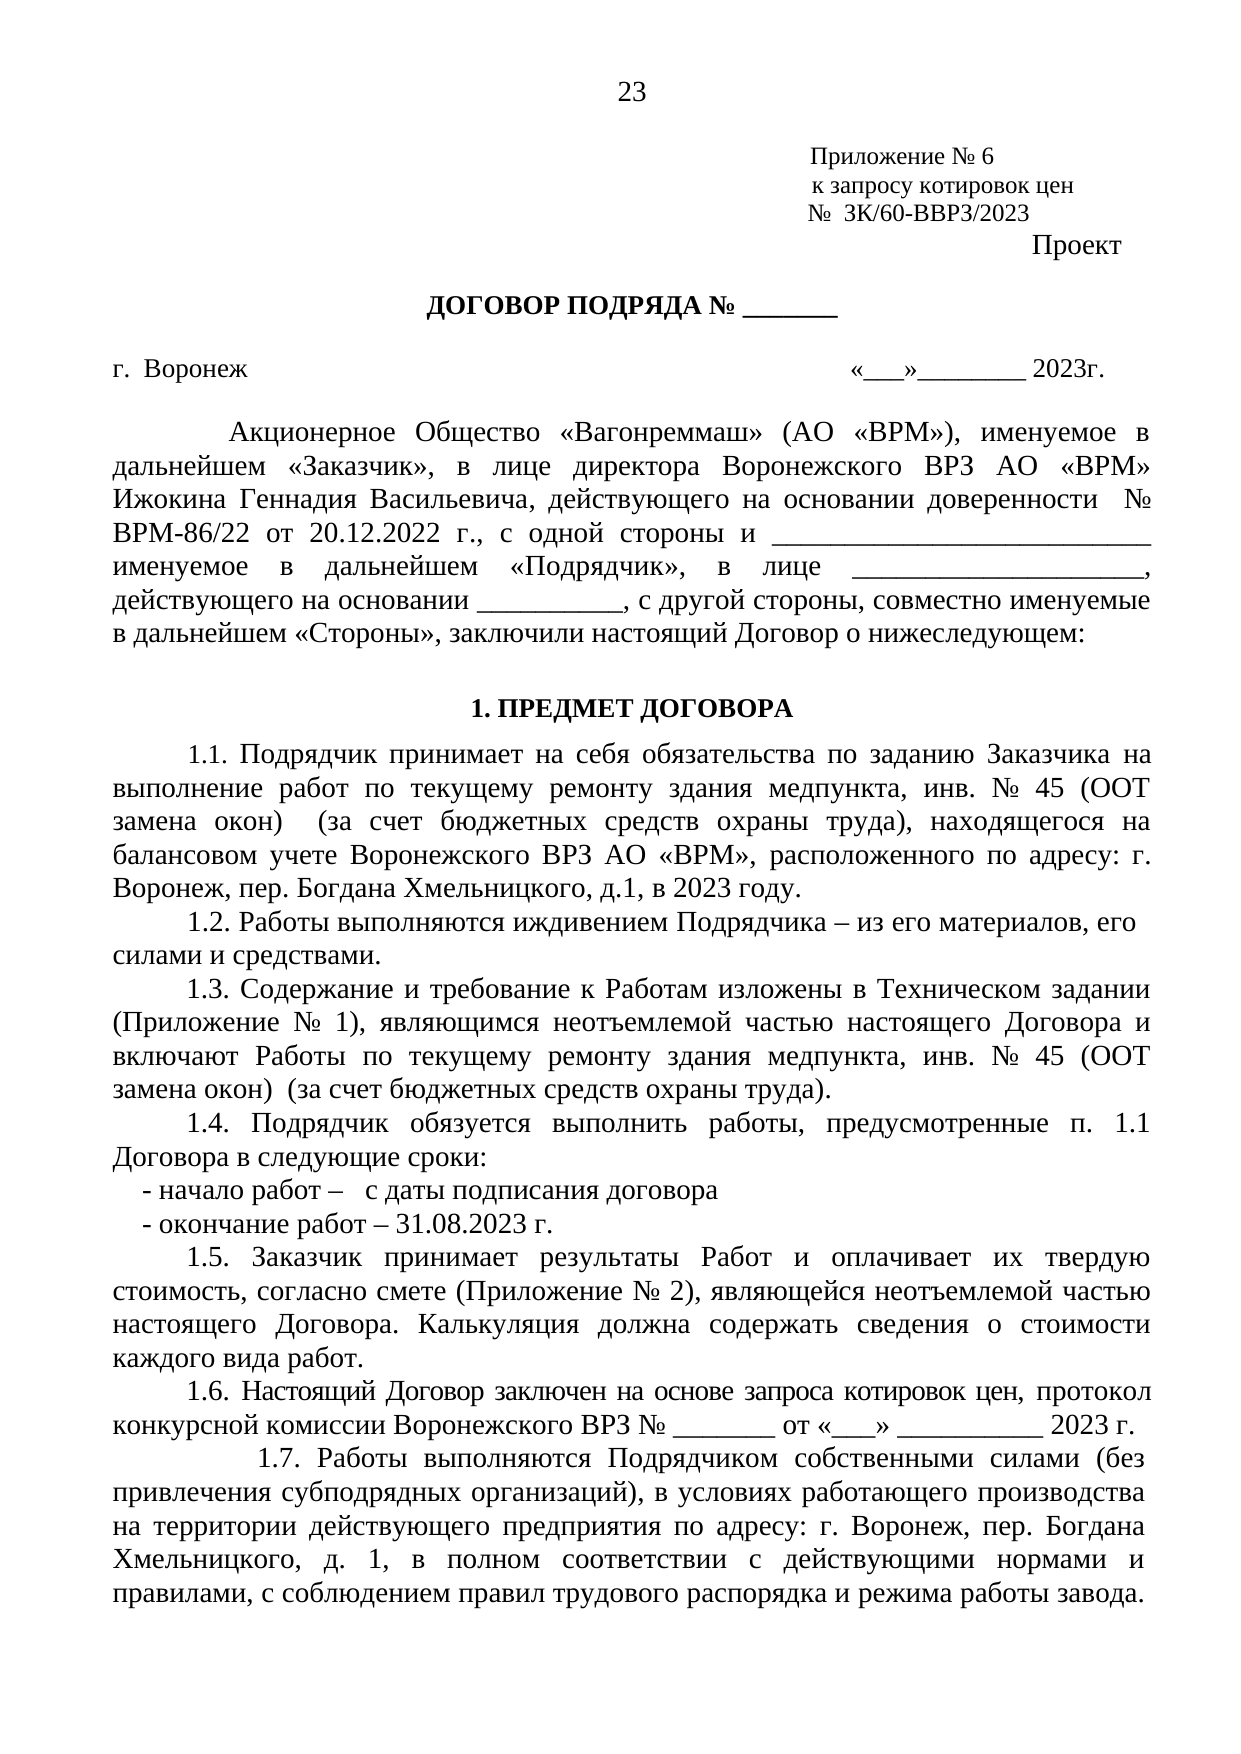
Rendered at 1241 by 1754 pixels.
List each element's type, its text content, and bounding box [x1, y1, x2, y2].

text Акционерное Общество «Вагонреммаш» (АО «ВРМ»), именуемое в дальнейшем «Заказчик», в лице директора Воронежского ВРЗ АО «ВРМ» Ижокина Геннадия Васильевича, действующего на основании доверенности № ВРМ-86/22 от 20.12.2022 г., с одной стороны и __________________________ именуемое в дальнейшем «Подрядчик», в лице ____________________, действующего на основании __________, с другой стороны, совместно именуемые в дальнейшем «Стороны», заключили настоящий Договор о нижеследующем: [112, 414, 1152, 649]
text г. Воронеж «___»________ 2023г. [112, 352, 1152, 383]
text 1.2. Работы выполняются иждивением Подрядчика – из его материалов, его силами и средствами. [112, 904, 1137, 971]
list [112, 1441, 1146, 1608]
text № ЗК/60-ВВРЗ/2023 [333, 198, 1152, 227]
text ДОГОВОР ПОДРЯДА № _______ [112, 289, 1152, 321]
text 1.4. Подрядчик обязуется выполнить работы, предусмотренные п. 1.1 Договора в следующие сроки: [112, 1105, 1152, 1172]
text Проект [112, 227, 1152, 261]
text 1. ПРЕДМЕТ ДОГОВОРА [112, 692, 1152, 724]
text к запросу котировок цен [112, 170, 1152, 198]
text Приложение № 6 [112, 141, 1152, 170]
text - начало работ – с даты подписания договора [83, 1172, 1152, 1206]
text 1.1. Подрядчик принимает на себя обязательства по заданию Заказчика на выполнение работ по текущему ремонту здания медпункта, инв. № 45 (ООТ замена окон) (за счет бюджетных средств охраны труда), находящегося на балансовом учете Воронежского ВРЗ АО «ВРМ», расположенного по адресу: г. Воронеж, пер. Богдана Хмельницкого, д.1, в 2023 году. [112, 736, 1152, 904]
text - окончание работ – 31.08.2023 г. [83, 1206, 1152, 1239]
text 1.3. Содержание и требование к Работам изложены в Техническом задании (Приложение № 1), являющимся неотъемлемой частью настоящего Договора и включают Работы по текущему ремонту здания медпункта, инв. № 45 (ООТ замена окон) (за счет бюджетных средств охраны труда). [112, 971, 1152, 1105]
text 1.5. Заказчик принимает результаты Работ и оплачивает их твердую стоимость, согласно смете (Приложение № 2), являющейся неотъемлемой частью настоящего Договора. Калькуляция должна содержать сведения о стоимости каждого вида работ. [112, 1239, 1152, 1373]
text 1.6. Настоящий Договор заключен на основе запроса котировок цен, протокол конкурсной комиссии Воронежского ВРЗ № _______ от «___» __________ 2023 г. [112, 1373, 1152, 1441]
